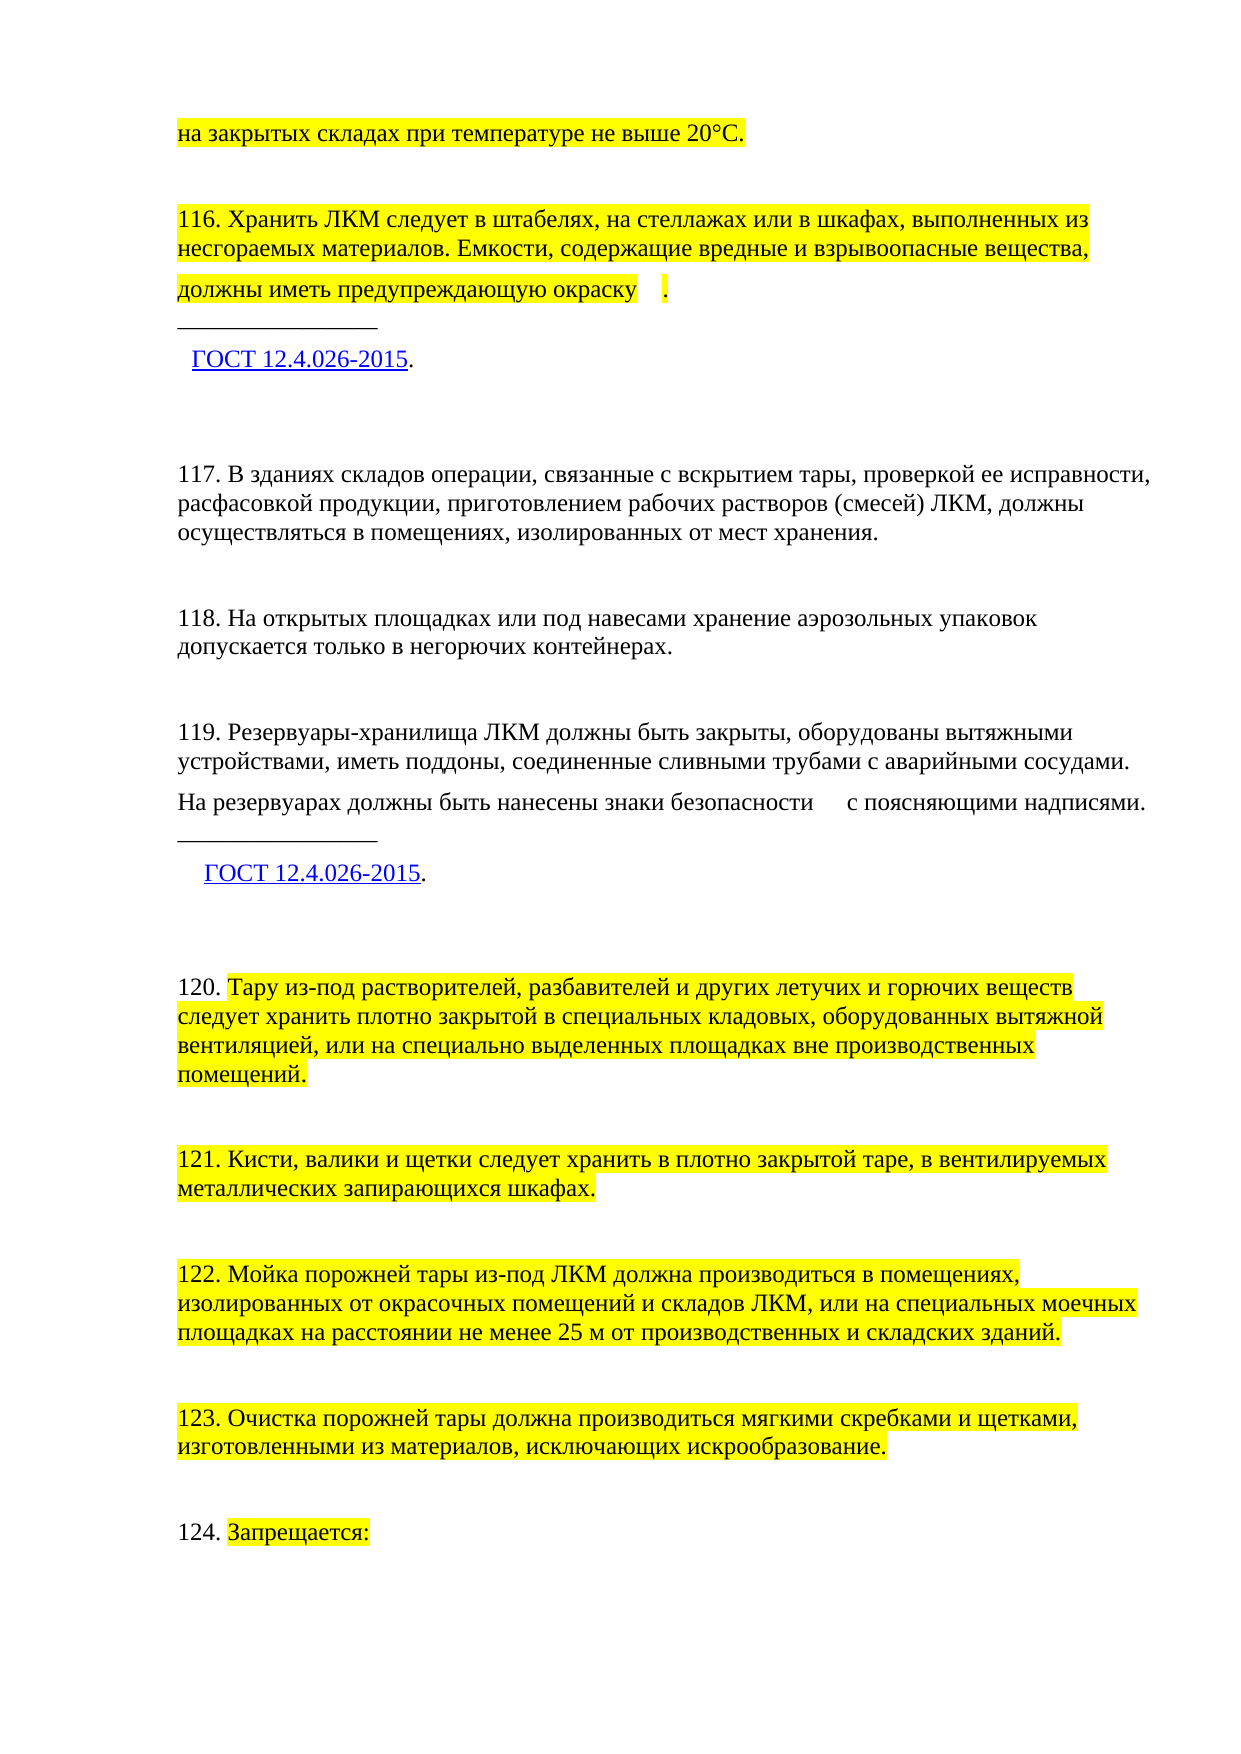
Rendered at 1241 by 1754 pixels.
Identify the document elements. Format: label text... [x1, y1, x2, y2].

text 120. Тару из-под растворителей, разбавителей и других летучих и горючих веществ следует хранить плотно закрытой в специальных кладовых, оборудованных вытяжной вентиляцией, или на специально выделенных площадках вне производственных помещений. [177, 972, 1152, 1115]
text 121. Кисти, валики и щетки следует хранить в плотно закрытой таре, в вентилируемых металлических запирающихся шкафах. [177, 1144, 1152, 1230]
text 117. В зданиях складов операции, связанные с вскрытием тары, проверкой ее исправности, расфасовкой продукции, приготовлением рабочих растворов (смесей) ЛКМ, должны осуществляться в помещениях, изолированных от мест хранения. [177, 459, 1152, 573]
text 119. Резервуары-хранилища ЛКМ должны быть закрыты, оборудованы вытяжными устройствами, иметь поддоны, соединенные сливными трубами с аварийными сосудами. На резервуарах должны быть нанесены знаки безопасности с поясняющими надписями. ________________ ГОСТ 12.4.026-2015. [177, 717, 1152, 943]
text 124. Запрещается: [177, 1517, 1152, 1574]
text 118. На открытых площадках или под навесами хранение аэрозольных упаковок допускается только в негорючих контейнерах. [177, 603, 1152, 688]
text 123. Очистка порожней тары должна производиться мягкими скребками и щетками, изготовленными из материалов, исключающих искрообразование. [177, 1403, 1152, 1488]
text 122. Мойка порожней тары из-под ЛКМ должна производиться в помещениях, изолированных от окрасочных помещений и складов ЛКМ, или на специальных моечных площадках на расстоянии не менее 25 м от производственных и складских зданий. [177, 1259, 1152, 1373]
text 116. Хранить ЛКМ следует в штабелях, на стеллажах или в шкафах, выполненных из несгораемых материалов. Емкости, содержащие вредные и взрывоопасные вещества, должны иметь предупреждающую окраску. ________________ ГОСТ 12.4.026-2015. [177, 204, 1152, 430]
